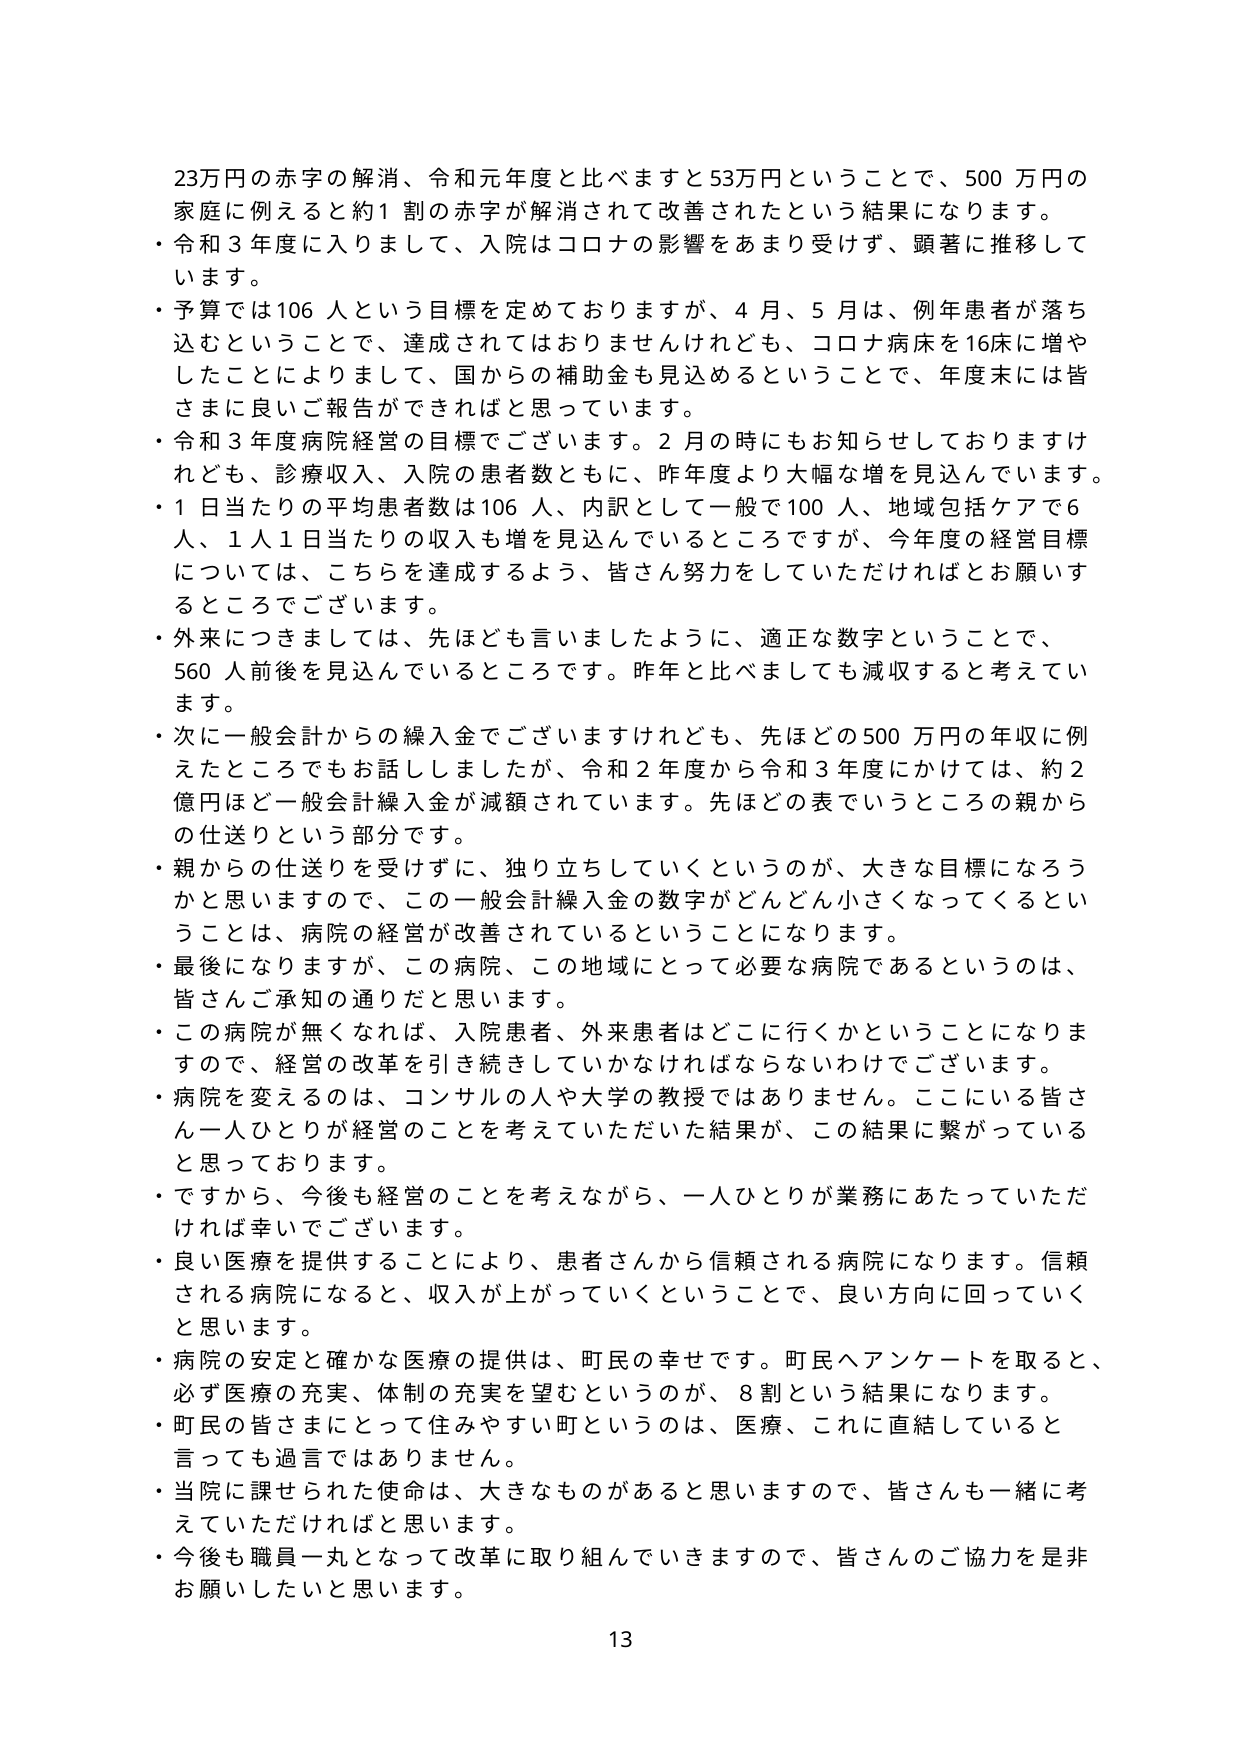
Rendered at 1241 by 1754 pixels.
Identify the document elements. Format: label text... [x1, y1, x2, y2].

text ・ですから、今後も経営のことを考えながら、一人ひとりが業務にあたっていただければ幸いでございます。 [148, 1178, 1092, 1244]
text ・外来につきましては、先ほども言いましたように、適正な数字ということで、560人前後を見込んでいるところです。昨年と比べましても減収すると考えています。 [148, 620, 1092, 719]
text ・病院を変えるのは、コンサルの人や大学の教授ではありません。ここにいる皆さん一人ひとりが経営のことを考えていただいた結果が、この結果に繋がっていると思っております。 [148, 1080, 1092, 1178]
text ・親からの仕送りを受けずに、独り立ちしていくというのが、大きな目標になろうかと思いますので、この一般会計繰入金の数字がどんどん小さくなってくるということは、病院の経営が改善されているということになります。 [148, 850, 1092, 948]
text ・当院に課せられた使命は、大きなものがあると思いますので、皆さんも一緒に考えていただければと思います。 [148, 1473, 1092, 1539]
text ・次に一般会計からの繰入金でございますけれども、先ほどの500万円の年収に例えたところでもお話ししましたが、令和２年度から令和３年度にかけては、約２億円ほど一般会計繰入金が減額されています。先ほどの表でいうところの親からの仕送りという部分です。 [148, 719, 1092, 850]
text ・令和３年度に入りまして、入院はコロナの影響をあまり受けず、顕著に推移しています。 [148, 227, 1092, 292]
text ・今後も職員一丸となって改革に取り組んでいきますので、皆さんのご協力を是非お願いしたいと思います。 [148, 1539, 1092, 1605]
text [148, 161, 1092, 227]
text ・良い医療を提供することにより、患者さんから信頼される病院になります。信頼される病院になると、収入が上がっていくということで、良い方向に回っていくと思います。 [148, 1244, 1092, 1342]
text ・病院の安定と確かな医療の提供は、町民の幸せです。町民へアンケートを取ると、必ず医療の充実、体制の充実を望むというのが、８割という結果になります。 [148, 1342, 1092, 1408]
text ・令和３年度病院経営の目標でございます。2月の時にもお知らせしておりますけれども、診療収入、入院の患者数ともに、昨年度より大幅な増を見込んでいます。 [148, 423, 1092, 489]
text ・町民の皆さまにとって住みやすい町というのは、医療、これに直結していると言っても過言ではありません。 [148, 1408, 1092, 1473]
text ・予算では106人という目標を定めておりますが、4月、5月は、例年患者が落ち込むということで、達成されてはおりませんけれども、コロナ病床を16床に増やしたことによりまして、国からの補助金も見込めるということで、年度末には皆さまに良いご報告ができればと思っています。 [148, 292, 1092, 423]
text ・1日当たりの平均患者数は106人、内訳として一般で100人、地域包括ケアで6人、１人１日当たりの収入も増を見込んでいるところですが、今年度の経営目標については、こちらを達成するよう、皆さん努力をしていただければとお願いするところでございます。 [148, 489, 1092, 620]
text ・この病院が無くなれば、入院患者、外来患者はどこに行くかということになりますので、経営の改革を引き続きしていかなければならないわけでございます。 [148, 1014, 1092, 1080]
text ・最後になりますが、この病院、この地域にとって必要な病院であるというのは、皆さんご承知の通りだと思います。 [148, 948, 1092, 1014]
